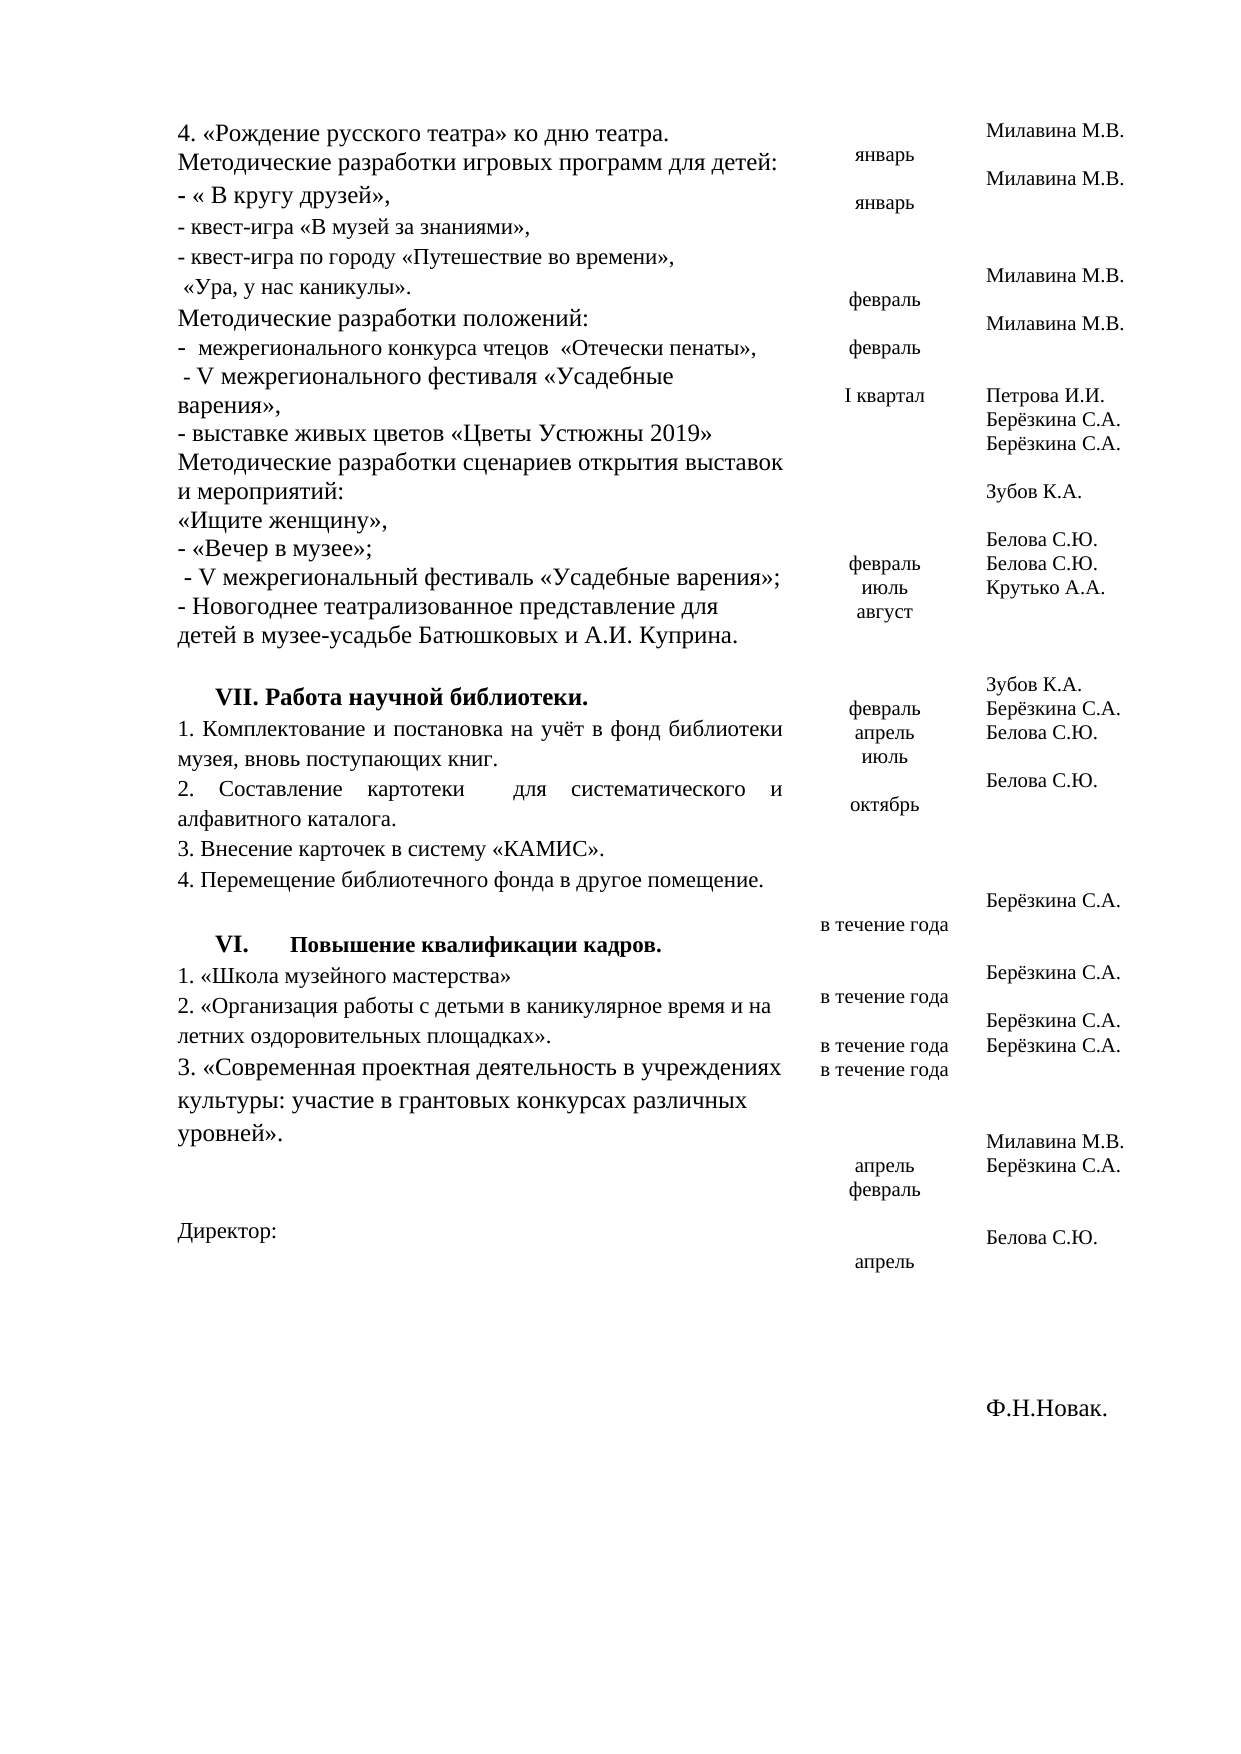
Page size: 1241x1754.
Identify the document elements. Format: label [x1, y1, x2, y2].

table_header [795, 118, 974, 1611]
table_header [975, 118, 1211, 1611]
table_header [166, 118, 795, 1611]
